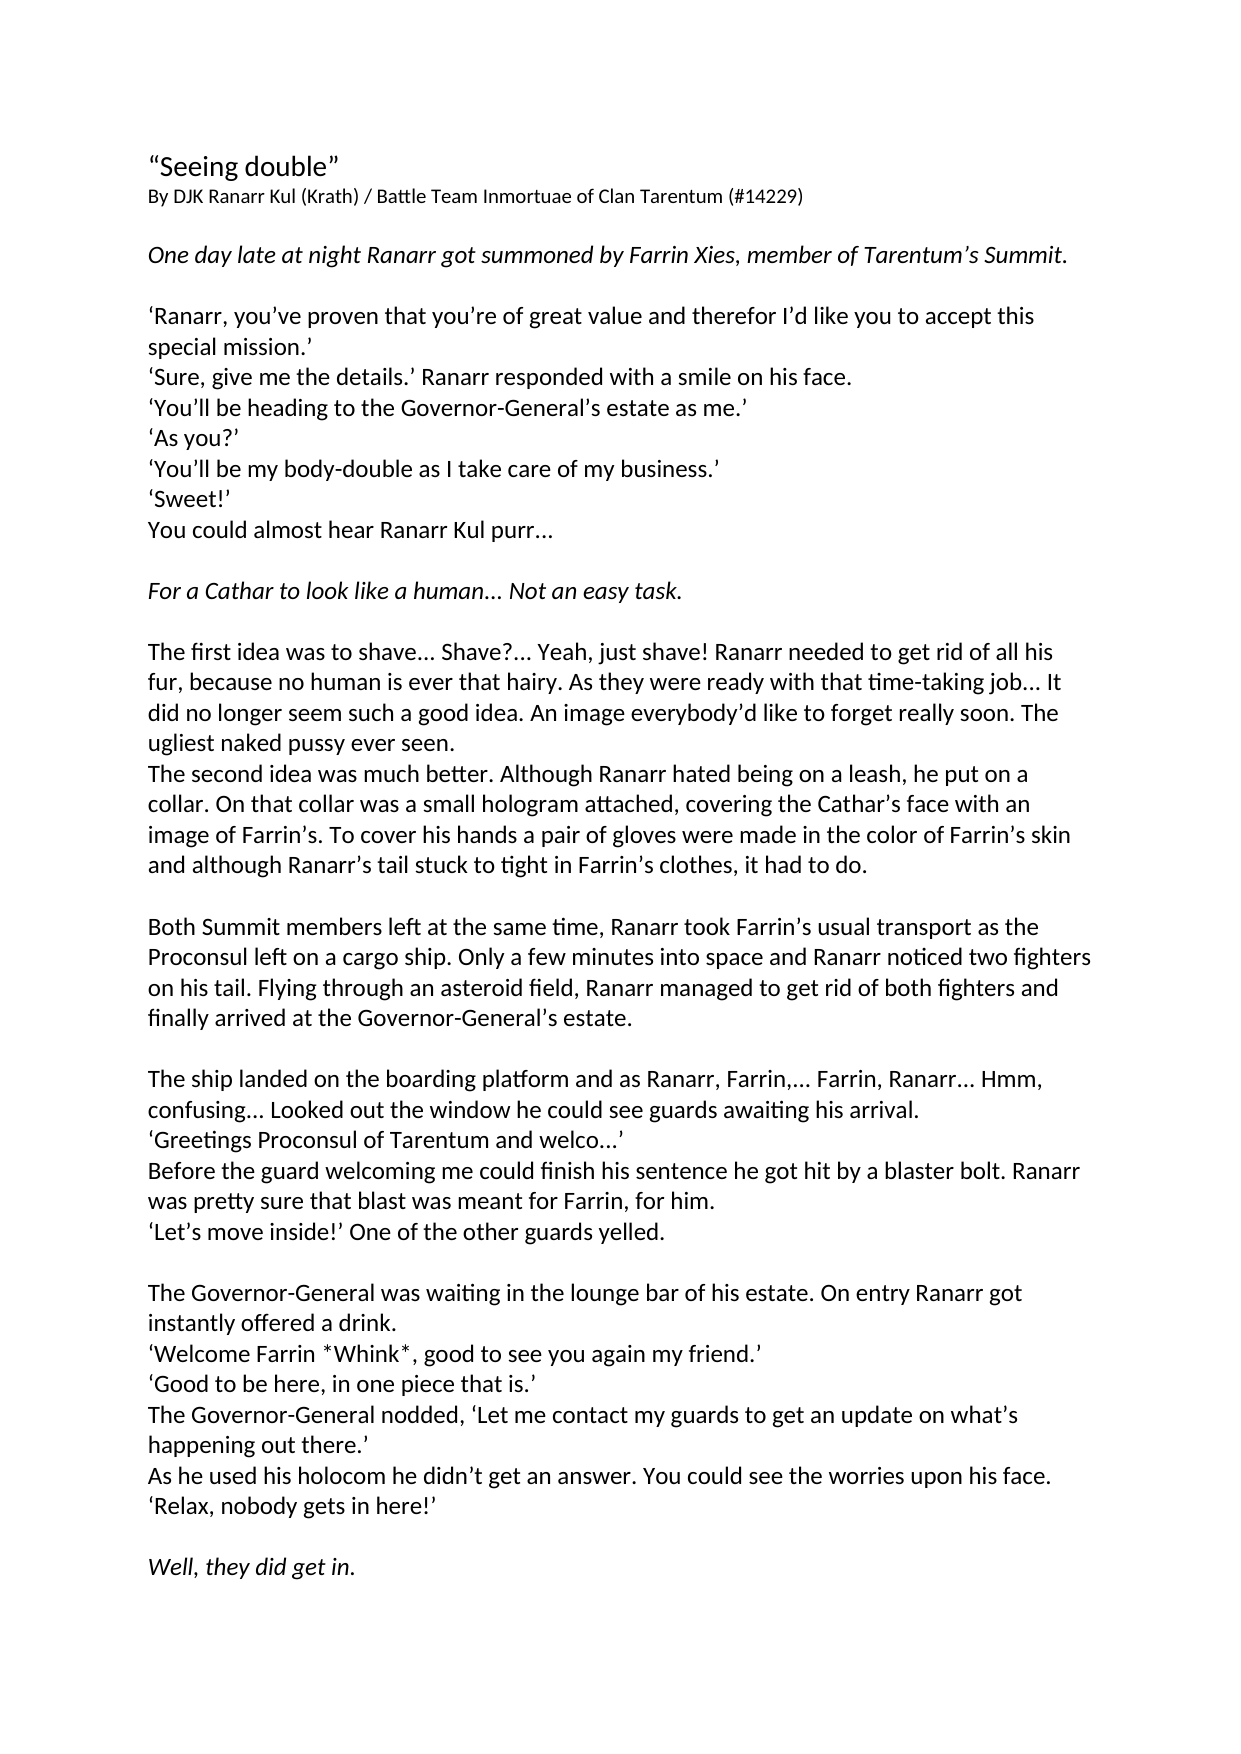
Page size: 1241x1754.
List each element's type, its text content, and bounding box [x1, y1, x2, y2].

text ‘You’ll be my body-double as I take care of my business.’ [148, 453, 1093, 483]
text The second idea was much better. Although Ranarr hated being on a leash, he put on a collar. On that collar was a small hologram attached, covering the Cathar’s face with an image of Farrin’s. To cover his hands a pair of gloves were made in the color of Farrin’s skin and although Ranarr’s tail stuck to tight in Farrin’s clothes, it had to do. [148, 758, 1093, 880]
text The first idea was to shave... Shave?... Yeah, just shave! Ranarr needed to get rid of all his fur, because no human is ever that hairy. As they were ready with that time-taking job... It did no longer seem such a good idea. An image everybody’d like to forget really soon. The ugliest naked pussy ever seen. [148, 636, 1093, 758]
text ‘Sweet!’ [148, 483, 1093, 514]
text “Seeing double” [148, 148, 1093, 183]
text ‘Let’s move inside!’ One of the other guards yelled. [148, 1216, 1093, 1246]
text For a Cathar to look like a human... Not an easy task. [148, 575, 1093, 605]
text ‘Ranarr, you’ve proven that you’re of great value and therefor I’d like you to accept this special mission.’ [148, 300, 1093, 361]
text ‘You’ll be heading to the Governor-General’s estate as me.’ [148, 392, 1093, 422]
text By DJK Ranarr Kul (Krath) / Battle Team Inmortuae of Clan Tarentum (#14229) [148, 183, 1093, 209]
text Before the guard welcoming me could finish his sentence he got hit by a blaster bolt. Ranarr was pretty sure that blast was meant for Farrin, for him. [148, 1155, 1093, 1216]
text The ship landed on the boarding platform and as Ranarr, Farrin,... Farrin, Ranarr... Hmm, confusing... Looked out the window he could see guards awaiting his arrival. [148, 1063, 1093, 1124]
text ‘Good to be here, in one piece that is.’ [148, 1368, 1093, 1399]
text One day late at night Ranarr got summoned by Farrin Xies, member of Tarentum’s Summit. [148, 239, 1093, 270]
text The Governor-General nodded, ‘Let me contact my guards to get an update on what’s happening out there.’ [148, 1399, 1093, 1460]
text The Governor-General was waiting in the lounge bar of his estate. On entry Ranarr got instantly offered a drink. [148, 1277, 1093, 1338]
text ‘Sure, give me the details.’ Ranarr responded with a smile on his face. [148, 361, 1093, 392]
text ‘As you?’ [148, 422, 1093, 453]
text ‘Welcome Farrin *Whink*, good to see you again my friend.’ [148, 1338, 1093, 1368]
text Well, they did get in. [148, 1552, 1093, 1582]
text As he used his holocom he didn’t get an answer. You could see the worries upon his face. [148, 1460, 1093, 1491]
text ‘Greetings Proconsul of Tarentum and welco...’ [148, 1124, 1093, 1155]
text You could almost hear Ranarr Kul purr... [148, 514, 1093, 544]
text Both Summit members left at the same time, Ranarr took Farrin’s usual transport as the Proconsul left on a cargo ship. Only a few minutes into space and Ranarr noticed two fighters on his tail. Flying through an asteroid field, Ranarr managed to get rid of both fighters and finally arrived at the Governor-General’s estate. [148, 911, 1093, 1033]
text ‘Relax, nobody gets in here!’ [148, 1491, 1093, 1521]
